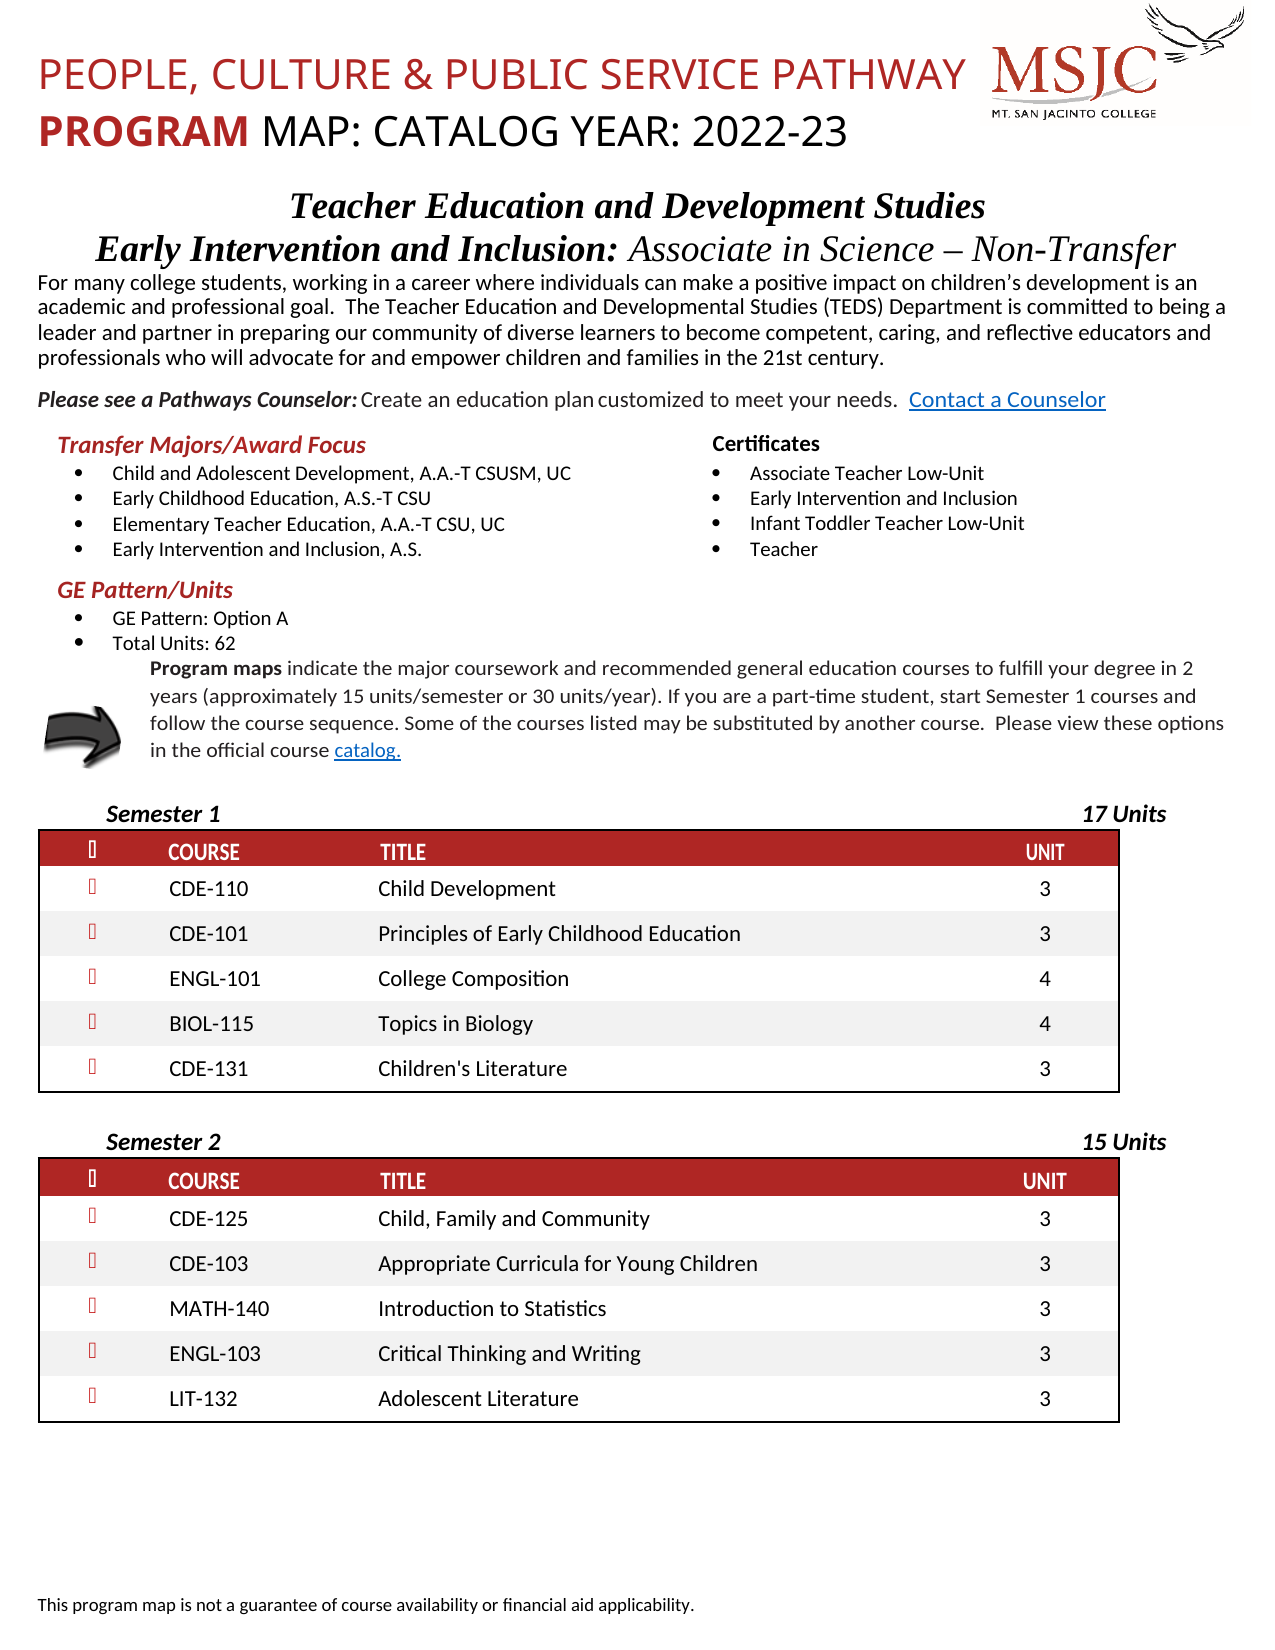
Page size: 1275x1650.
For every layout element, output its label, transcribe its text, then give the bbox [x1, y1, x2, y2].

table_cell 3 [981, 1241, 1118, 1286]
table_cell Introduction to Statistics [369, 1286, 981, 1331]
table_cell CDE-110 [157, 866, 369, 911]
table_cell 4 [981, 956, 1118, 1001]
table_cell LIT-132 [157, 1376, 369, 1421]
text For many college students, working in a career where individuals can make a positive impact on children’s development is an academic and professional goal. The Teacher Education and Developmental Studies (TEDS) Department is committed to being a leader and partner in preparing our community of diverse learners to become competent, caring, and reflective educators and professionals who will advocate for and empower children and families in the 21st century. [37, 270, 1237, 371]
list Infant Toddler Teacher Low-Unit [712, 511, 1237, 536]
subtitle Transfer Majors/Award Focus [57, 429, 600, 460]
table_cell CDE-125 [157, 1196, 369, 1241]
table_cell [40, 1046, 157, 1091]
picture [979, 0, 1252, 126]
text Semester 1 17 Units [37, 798, 1237, 829]
table_cell 3 [981, 1376, 1118, 1421]
list Child and Adolescent Development, A.A.-T CSUSM, UC [75, 460, 600, 485]
table_cell 3 [981, 1286, 1118, 1331]
table_cell 3 [981, 1046, 1118, 1091]
table_cell 3 [981, 911, 1118, 956]
table_cell Topics in Biology [369, 1001, 981, 1046]
list Elementary Teacher Education, A.A.-T CSU, UC [75, 511, 600, 536]
list Early Childhood Education, A.S.-T CSU [75, 485, 600, 511]
list Teacher [712, 536, 1237, 561]
table_cell [40, 911, 157, 956]
table_cell Principles of Early Childhood Education [369, 911, 981, 956]
text Please see a Pathways Counselor: Create an education plan customized to meet your needs. Contact a Counselor [37, 388, 1237, 413]
table_cell 4 [981, 1001, 1118, 1046]
table_cell [40, 866, 157, 911]
table_cell 3 [981, 1331, 1118, 1376]
table_cell Children's Literature [369, 1046, 981, 1091]
text Program maps indicate the major coursework and recommended general education courses to fulfill your degree in 2 years (approximately 15 units/semester or 30 units/year). If you are a part-time student, start Semester 1 courses and follow the course sequence. Some of the courses listed may be substituted by another course. Please view these options in the official course catalog. [150, 656, 1237, 763]
table_cell CDE-131 [157, 1046, 369, 1091]
text Early Intervention and Inclusion: Associate in Science – Non-Transfer [37, 227, 1237, 270]
table_cell College Composition [369, 956, 981, 1001]
table_cell Child Development [369, 866, 981, 911]
table_cell [40, 1001, 157, 1046]
table_cell 3 [981, 866, 1118, 911]
list Associate Teacher Low-Unit [712, 460, 1237, 485]
table_cell Child, Family and Community [369, 1196, 981, 1241]
table_cell 3 [981, 1196, 1118, 1241]
table_header COURSE [157, 831, 369, 866]
subtitle GE Pattern/Units [57, 574, 600, 605]
table_header TITLE [369, 1159, 981, 1196]
table_header UNIT [981, 831, 1118, 866]
text Teacher Education and Development Studies [37, 183, 1237, 227]
table_cell [40, 1331, 157, 1376]
table_cell CDE-103 [157, 1241, 369, 1286]
table_cell [40, 956, 157, 1001]
list Total Units: 62 [75, 630, 600, 656]
table_cell Appropriate Curricula for Young Children [369, 1241, 981, 1286]
table_cell Adolescent Literature [369, 1376, 981, 1421]
table_header [40, 831, 157, 866]
list GE Pattern: Option A [75, 605, 600, 630]
text Semester 2 15 Units [37, 1127, 1237, 1157]
table_cell MATH-140 [157, 1286, 369, 1331]
list Early Intervention and Inclusion, A.S. [75, 536, 600, 562]
text Certificates [712, 429, 1237, 457]
table_header COURSE [157, 1159, 369, 1196]
picture [41, 699, 126, 773]
list Early Intervention and Inclusion [712, 485, 1237, 511]
table_header [40, 1159, 157, 1196]
table_cell [40, 1376, 157, 1421]
table_cell ENGL-101 [157, 956, 369, 1001]
table_cell [40, 1241, 157, 1286]
table_cell BIOL-115 [157, 1001, 369, 1046]
table_header TITLE [369, 831, 981, 866]
table_cell Critical Thinking and Writing [369, 1331, 981, 1376]
table_cell ENGL-103 [157, 1331, 369, 1376]
table_cell [40, 1286, 157, 1331]
table_cell CDE-101 [157, 911, 369, 956]
table_cell [40, 1196, 157, 1241]
table_header UNIT [981, 1159, 1118, 1196]
